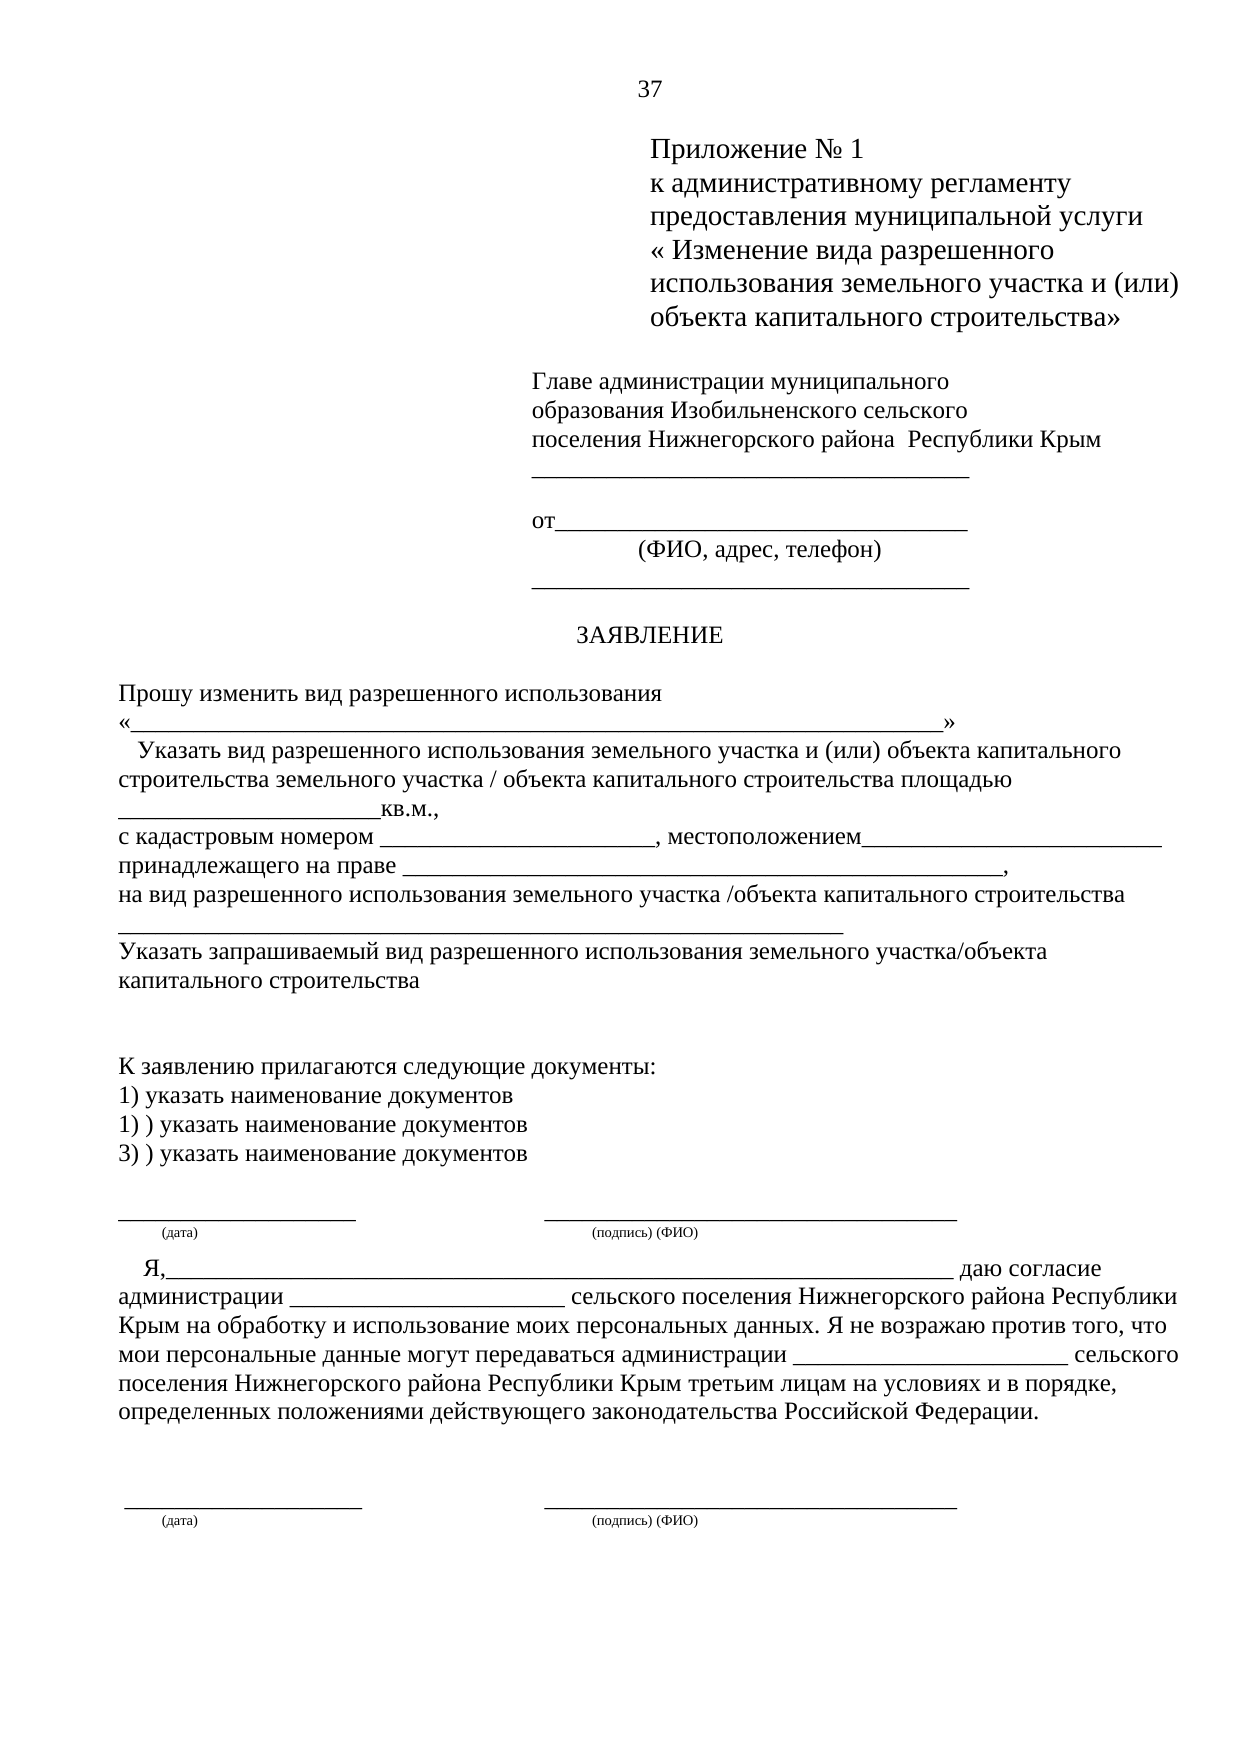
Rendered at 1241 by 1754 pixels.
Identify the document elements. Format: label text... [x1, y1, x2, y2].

text ___________________ _________________________________ [118, 1195, 1181, 1224]
text 1) ) указать наименование документов [118, 1109, 1181, 1138]
text на вид разрешенного использования земельного участка /объекта капитального строительства __________________________________________________________ [118, 879, 1181, 936]
text Главе администрации муниципального [532, 366, 1181, 395]
text 3) ) указать наименование документов [118, 1138, 1181, 1166]
text « Изменение вида разрешенного использования земельного участка и (или) [650, 232, 1181, 299]
text поселения Нижнегорского района Республики Крым [532, 424, 1181, 452]
text Прошу изменить вид разрешенного использования «_________________________________________________________________» [118, 678, 1181, 735]
text Указать вид разрешенного использования земельного участка и (или) объекта капитального строительства земельного участка / объекта капитального строительства площадью _____________________кв.м., [118, 735, 1181, 821]
text образования Изобильненского сельского [532, 395, 1181, 424]
text к административному регламенту [650, 165, 1181, 198]
text (ФИО, адрес, телефон) [532, 534, 1181, 563]
text ___________________________________ [532, 452, 1181, 481]
text (дата) (подпись) (ФИО) [118, 1224, 1181, 1253]
text от_________________________________ [532, 481, 1181, 534]
text предоставления муниципальной услуги [650, 198, 1181, 232]
text ___________________________________ [532, 563, 1181, 591]
text 1) указать наименование документов [118, 1080, 1181, 1109]
text принадлежащего на праве ________________________________________________, [118, 850, 1181, 879]
text ___________________ _________________________________ [118, 1483, 1181, 1511]
text объекта капитального строительства» [650, 299, 1181, 333]
text Я,_______________________________________________________________ даю согласие администрации ______________________ сельского поселения Нижнегорского района Республики Крым на обработку и использование моих персональных данных. Я не возражаю против того, что мои персональные данные могут передаваться администрации ______________________ сельского поселения Нижнегорского района Республики Крым третьим лицам на условиях и в порядке, определенных положениями действующего законодательства Российской Федерации. [118, 1253, 1181, 1425]
text Приложение № 1 [650, 131, 1181, 165]
text с кадастровым номером ______________________, местоположением________________________ [118, 821, 1181, 850]
text (дата) (подпись) (ФИО) [118, 1511, 1181, 1540]
text ЗАЯВЛЕНИЕ [118, 620, 1181, 649]
text К заявлению прилагаются следующие документы: [118, 1051, 1181, 1080]
text Указать запрашиваемый вид разрешенного использования земельного участка/объекта капитального строительства [118, 936, 1181, 994]
